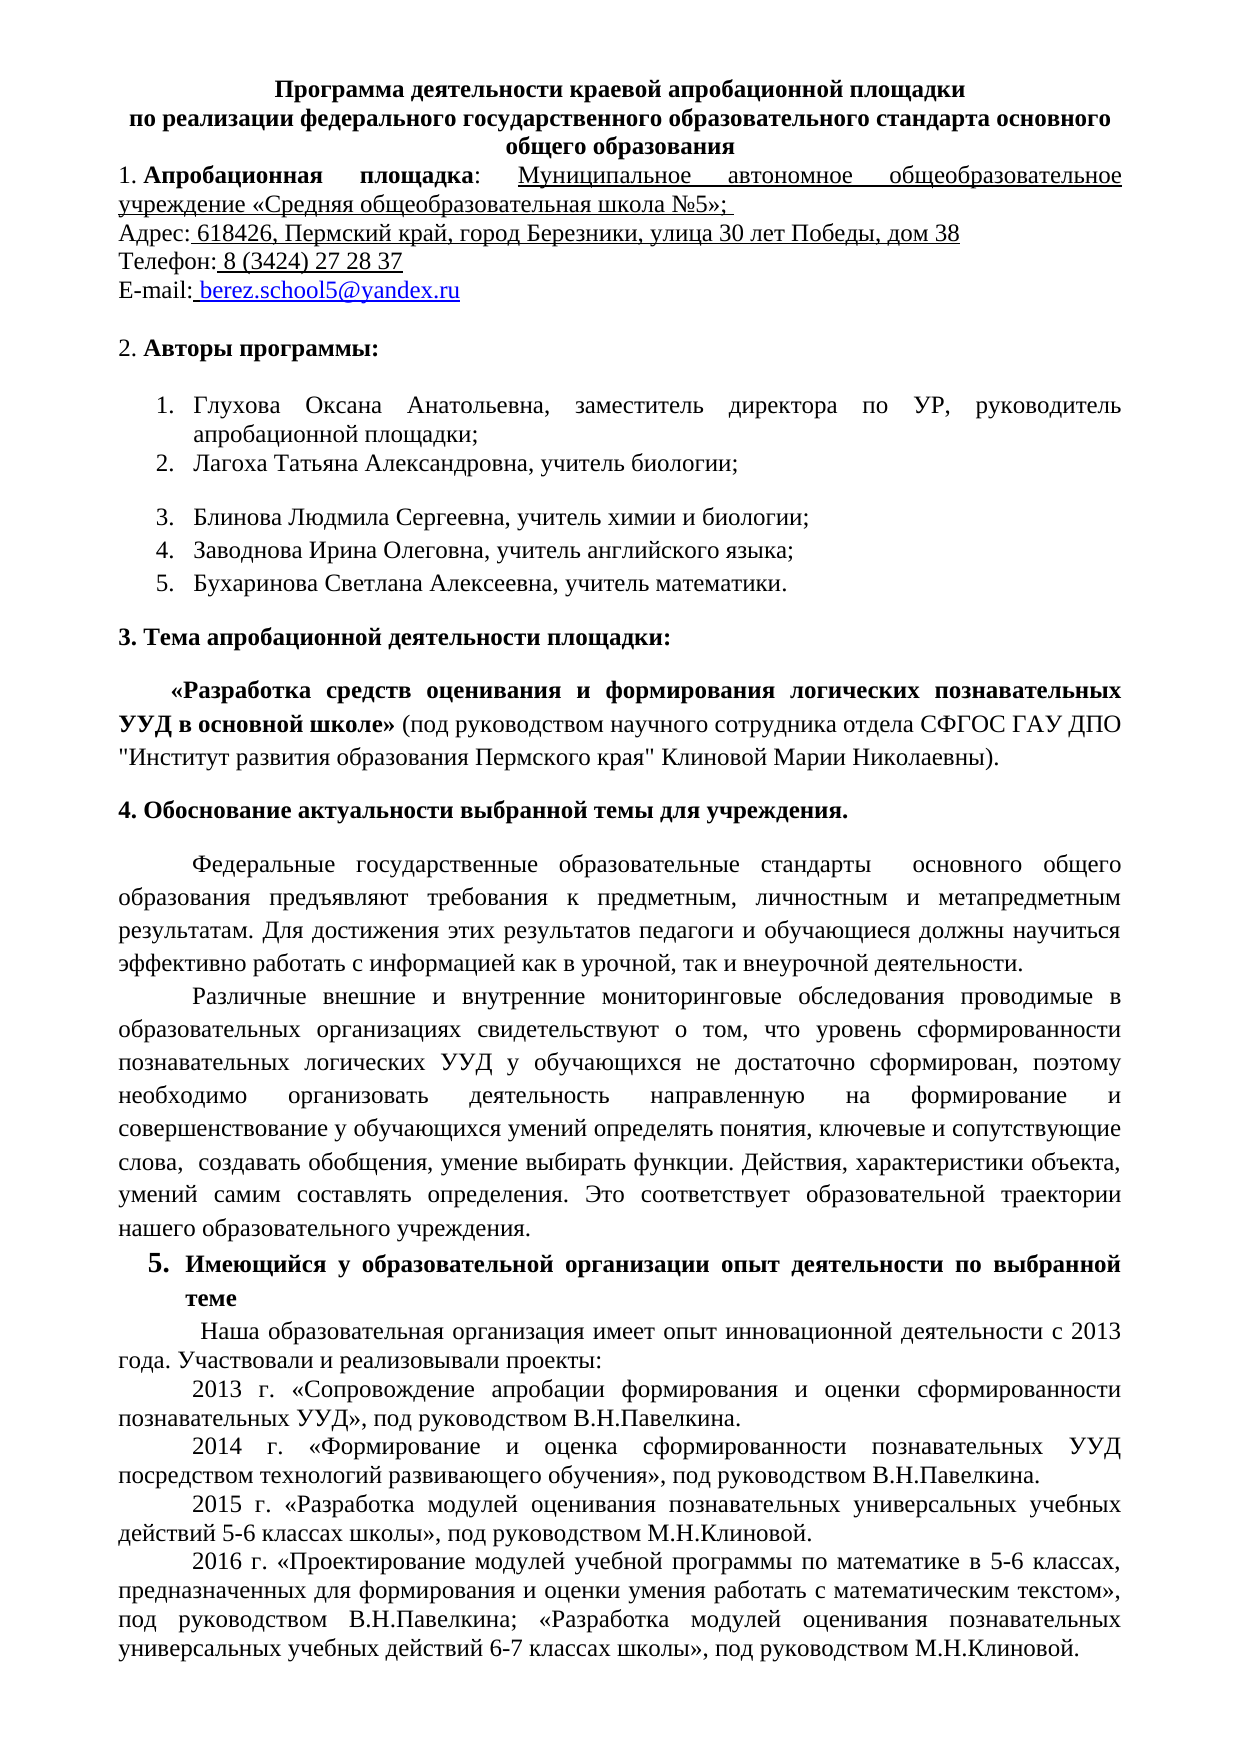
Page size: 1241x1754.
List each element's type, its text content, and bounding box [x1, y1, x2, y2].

text 2. Авторы программы: [118, 333, 1122, 361]
text 2016 г. «Проектирование модулей учебной программы по математике в 5-6 классах, предназначенных для формирования и оценки умения работать с математическим текстом», под руководством В.Н.Павелкина; «Разработка модулей оценивания познавательных универсальных учебных действий 6-7 классах школы», под руководством М.Н.Клиновой. [118, 1546, 1122, 1661]
list Блинова Людмила Сергеевна, учитель химии и биологии; [156, 502, 1122, 531]
text 2015 г. «Разработка модулей оценивания познавательных универсальных учебных действий 5-6 классах школы», под руководством М.Н.Клиновой. [118, 1489, 1122, 1546]
text Программа деятельности краевой апробационной площадки [118, 74, 1122, 103]
text 2014 г. «Формирование и оценка сформированности познавательных УУД посредством технологий развивающего обучения», под руководством В.Н.Павелкина. [118, 1431, 1122, 1489]
text «Разработка средств оценивания и формирования логических познавательных УУД в основной школе» (под руководством научного сотрудника отдела СФГОС ГАУ ДПО "Институт развития образования Пермского края" Клиновой Марии Николаевны). [118, 676, 1122, 770]
list Заводнова Ирина Олеговна, учитель английского языка; [156, 535, 1122, 564]
text 1.​ Апробационная площадка: Муниципальное автономное общеобразовательное учреждение «Средняя общеобразовательная школа №5»; [118, 160, 1122, 218]
text Телефон: 8 (3424) 27 28 37 [118, 246, 1122, 275]
text 4. Обоснование актуальности выбранной темы для учреждения. [118, 796, 1122, 824]
text Е-mail: berez.school5@yandex.ru [118, 275, 1122, 304]
list Глухова Оксана Анатольевна, заместитель директора по УР, руководитель апробационной площадки; [156, 391, 1122, 448]
text Различные внешние и внутренние мониторинговые обследования проводимые в образовательных организациях свидетельствуют о том, что уровень сформированности познавательных логических УУД у обучающихся не достаточно сформирован, поэтому необходимо организовать деятельность направленную на формирование и совершенствование у обучающихся умений определять понятия, ключевые и сопутствующие слова, создавать обобщения, умение выбирать функции. Действия, характеристики объекта, умений самим составлять определения. Это соответствует образовательной траектории нашего образовательного учреждения. [118, 981, 1122, 1241]
text Адрес: 618426, Пермский край, город Березники, улица 30 лет Победы, дом 38 [118, 218, 1122, 246]
text Федеральные государственные образовательные стандарты основного общего образования предъявляют требования к предметным, личностным и метапредметным результатам. Для достижения этих результатов педагоги и обучающиеся должны научиться эффективно работать с информацией как в урочной, так и внеурочной деятельности. [118, 849, 1122, 977]
text 3. Тема апробационной деятельности площадки: [118, 622, 1122, 651]
list Имеющийся у образовательной организации опыт деятельности по выбранной теме [148, 1246, 1122, 1312]
text Наша образовательная организация имеет опыт инновационной деятельности с 2013 года. Участвовали и реализовывали проекты: [118, 1316, 1122, 1374]
list Бухаринова Светлана Алексеевна, учитель математики. [156, 568, 1122, 597]
text 2013 г. «Сопровождение апробации формирования и оценки сформированности познавательных УУД», под руководством В.Н.Павелкина. [118, 1374, 1122, 1431]
list Лагоха Татьяна Александровна, учитель биологии; [156, 448, 1122, 477]
text по реализации федерального государственного образовательного стандарта основного общего образования [118, 103, 1122, 160]
